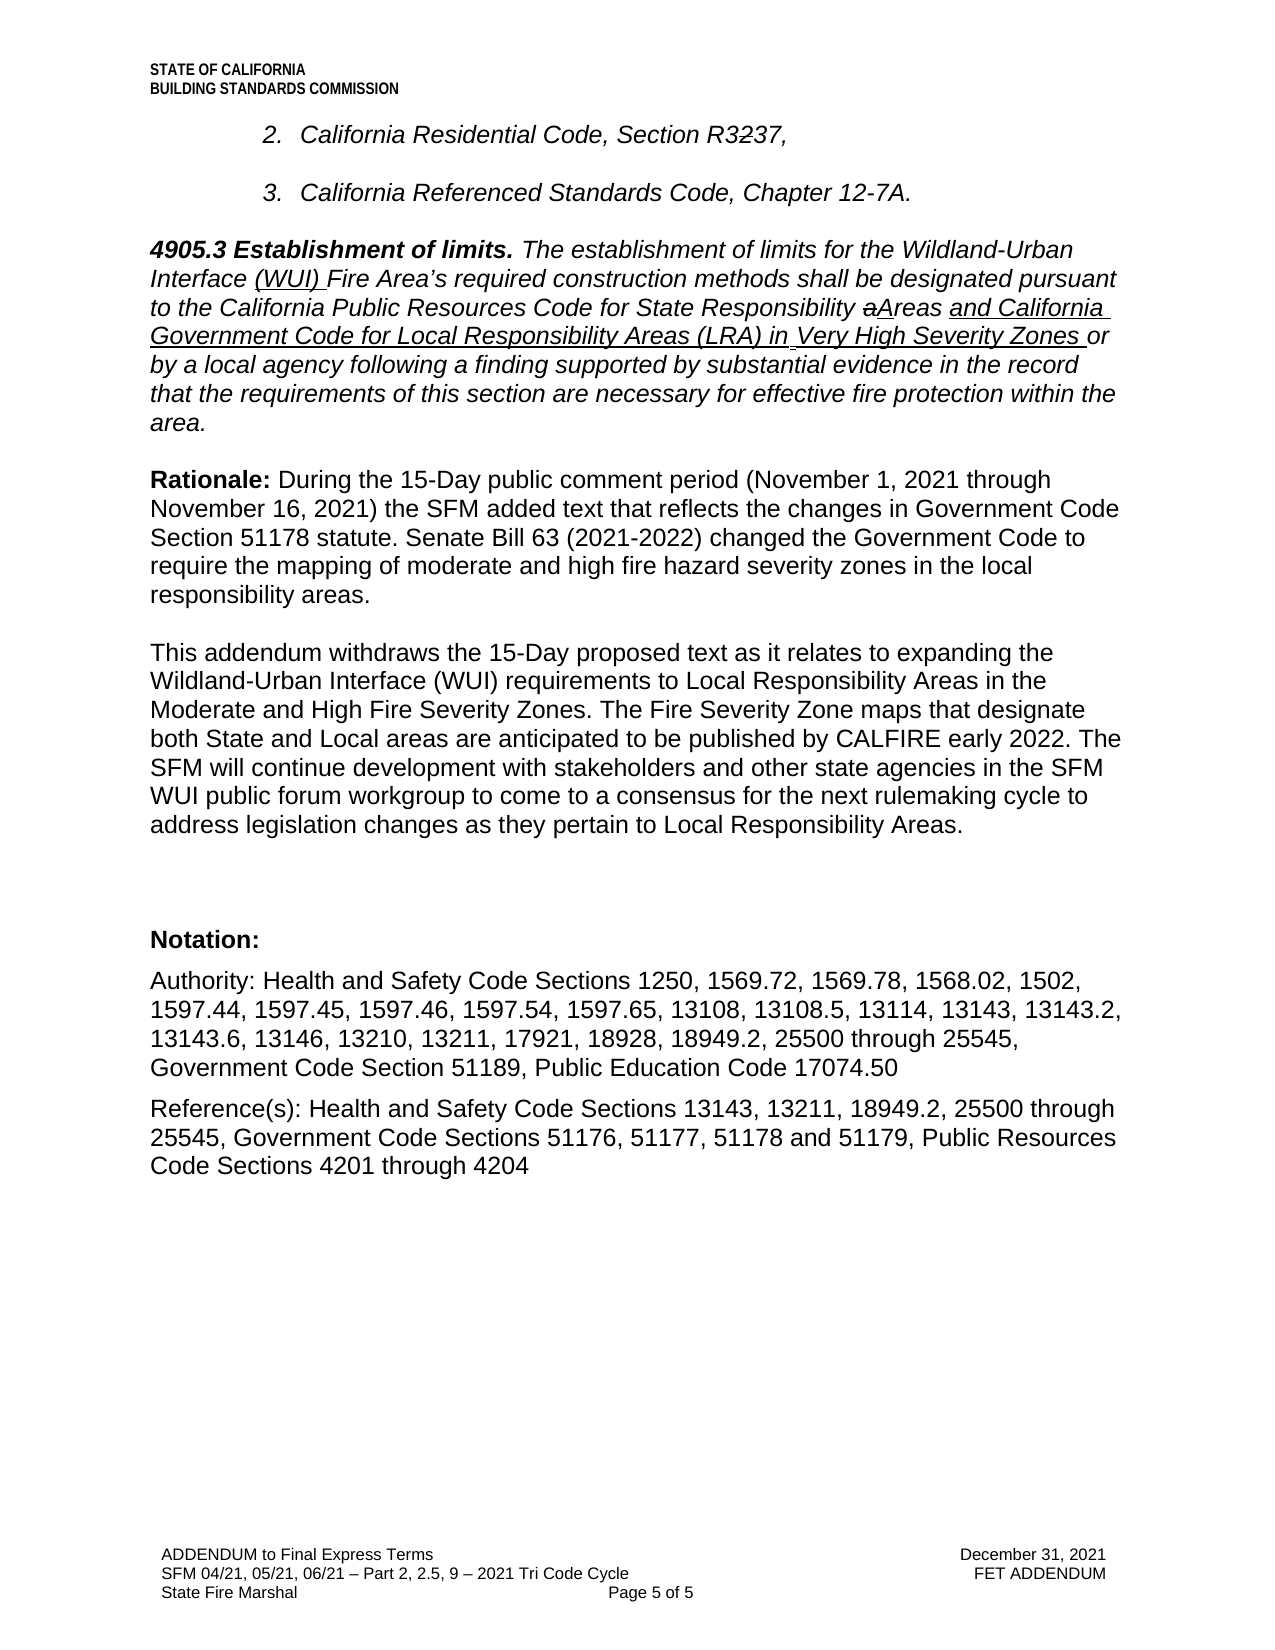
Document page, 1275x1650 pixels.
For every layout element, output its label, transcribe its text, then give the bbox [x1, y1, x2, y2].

list California Residential Code, Section R3237, [262, 120, 1125, 149]
text This addendum withdraws the 15-Day proposed text as it relates to expanding the Wildland-Urban Interface (WUI) requirements to Local Responsibility Areas in the Moderate and High Fire Severity Zones. The Fire Severity Zone maps that designate both State and Local areas are anticipated to be published by CALFIRE early 2022. The SFM will continue development with stakeholders and other state agencies in the SFM WUI public forum workgroup to come to a consensus for the next rulemaking cycle to address legislation changes as they pertain to Local Responsibility Areas. [150, 637, 1125, 839]
text 4905.3 Establishment of limits. The establishment of limits for the Wildland-Urban Interface (WUI) Fire Area’s required construction methods shall be designated pursuant to the California Public Resources Code for State Responsibility aAreas and California Government Code for Local Responsibility Areas (LRA) in Very High Severity Zones or by a local agency following a finding supported by substantial evidence in the record that the requirements of this section are necessary for effective fire protection within the area. [150, 235, 1125, 436]
text Reference(s): Health and Safety Code Sections 13143, 13211, 18949.2, 25500 through 25545, Government Code Sections 51176, 51177, 51178 and 51179, Public Resources Code Sections 4201 through 4204 [150, 1094, 1125, 1180]
text Notation: [150, 925, 1125, 954]
list California Referenced Standards Code, Chapter 12-7A. [262, 177, 1125, 206]
text Rationale: During the 15-Day public comment period (November 1, 2021 through November 16, 2021) the SFM added text that reflects the changes in Government Code Section 51178 statute. Senate Bill 63 (2021-2022) changed the Government Code to require the mapping of moderate and high fire hazard severity zones in the local responsibility areas. [150, 465, 1125, 609]
text Authority: Health and Safety Code Sections 1250, 1569.72, 1569.78, 1568.02, 1502, 1597.44, 1597.45, 1597.46, 1597.54, 1597.65, 13108, 13108.5, 13114, 13143, 13143.2, 13143.6, 13146, 13210, 13211, 17921, 18928, 18949.2, 25500 through 25545, Government Code Section 51189, Public Education Code 17074.50 [150, 966, 1125, 1081]
